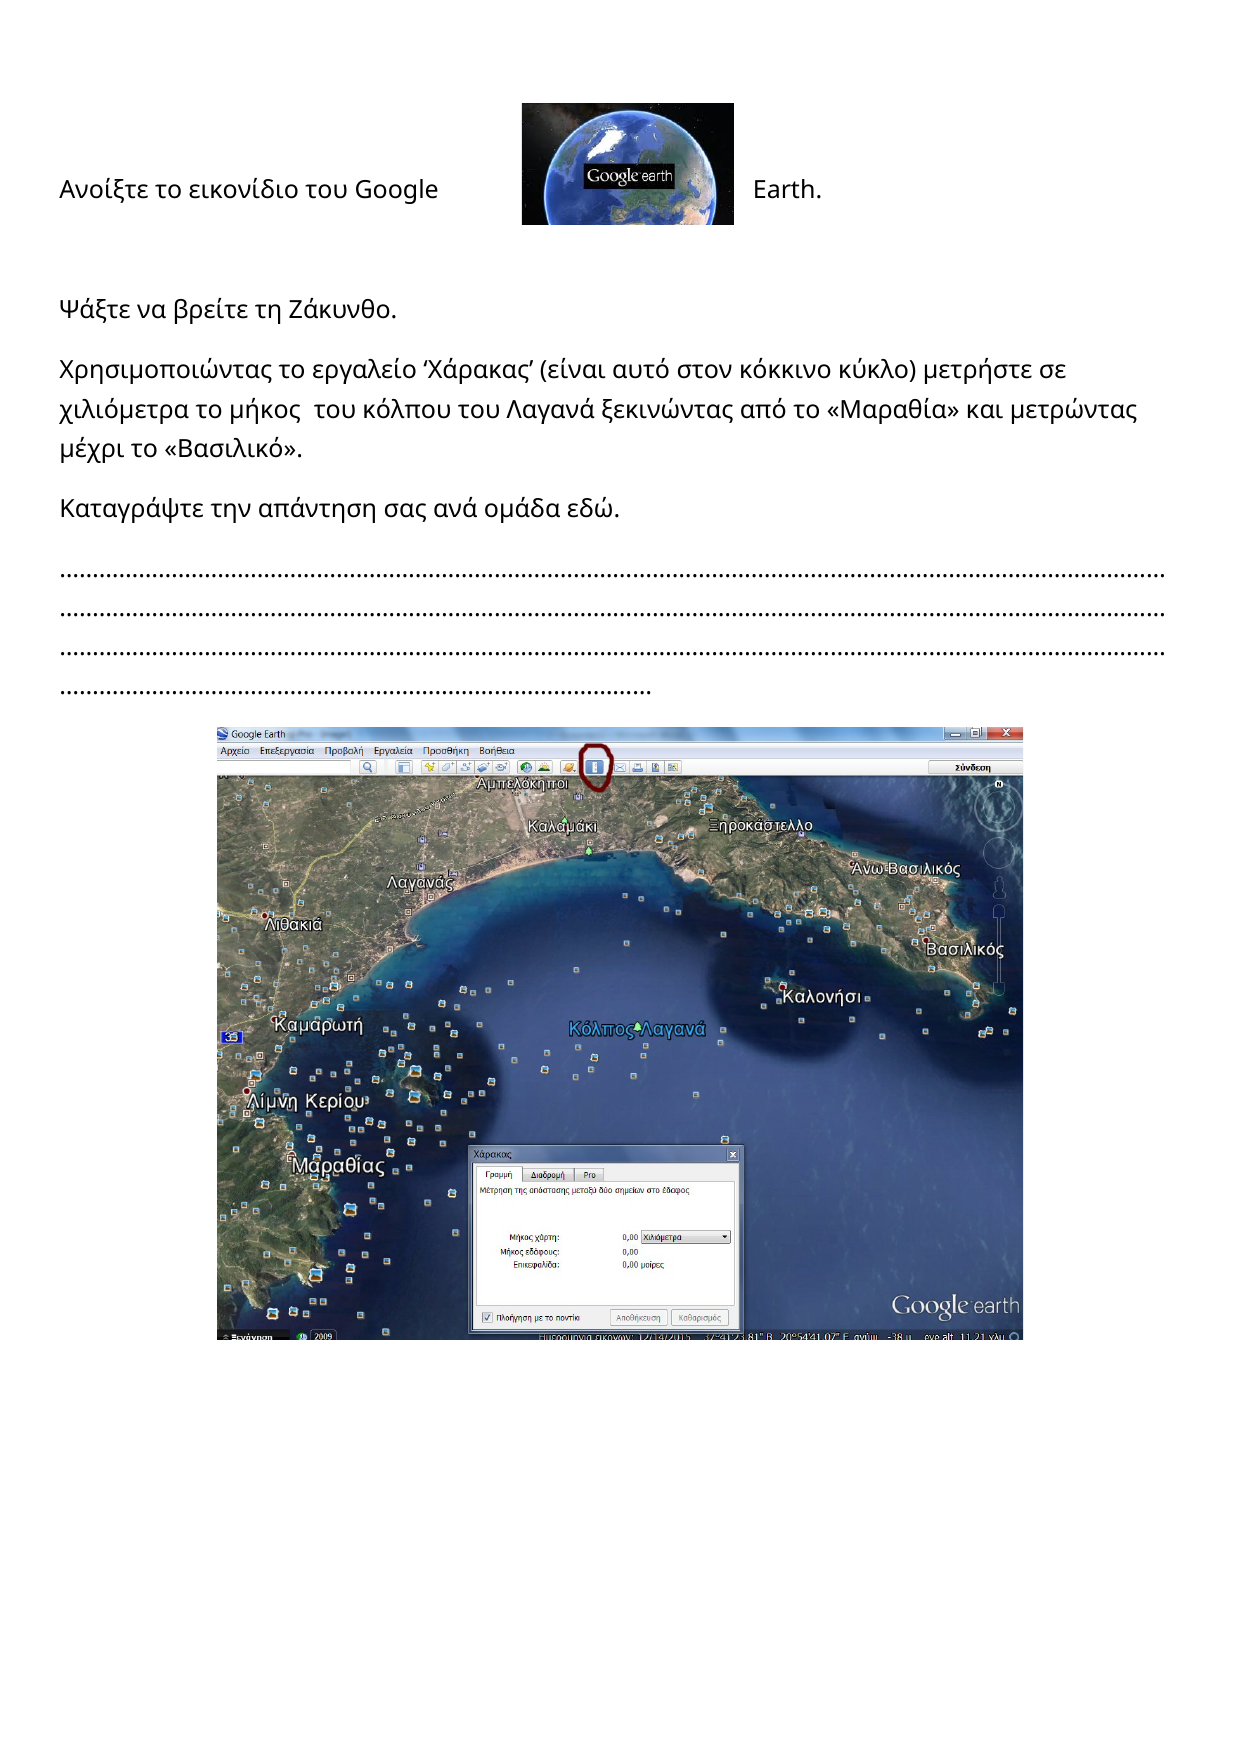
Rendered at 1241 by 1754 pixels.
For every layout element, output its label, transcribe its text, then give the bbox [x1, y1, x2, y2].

picture [217, 727, 1024, 1340]
text Aνοίξτε το εικονίδιο του Google Earth. [734, 172, 1181, 206]
text Ψάξτε να βρείτε τη Ζάκυνθο. [59, 292, 1181, 326]
text Καταγράψτε την απάντηση σας ανά ομάδα εδώ. [59, 490, 1181, 524]
text Aνοίξτε το εικονίδιο του Google Earth. [59, 172, 521, 206]
picture [521, 103, 734, 225]
text Χρησιμοποιώντας το εργαλείο ‘Χάρακας’ (είναι αυτό στον κόκκινο κύκλο) μετρήστε σε χιλιόμετρα το μήκος του κόλπου του Λαγανά ξεκινώντας από το «Μαραθία» και μετρώντας μέχρι το «Βασιλικό». [59, 352, 1181, 464]
text ……………………………………………………………………………………………………………………………………………………………………………………………………………………………………………………………………………………………………………………………………………………………………………………………………………………………………………………………………………………………………………………………………………… [59, 550, 1181, 702]
